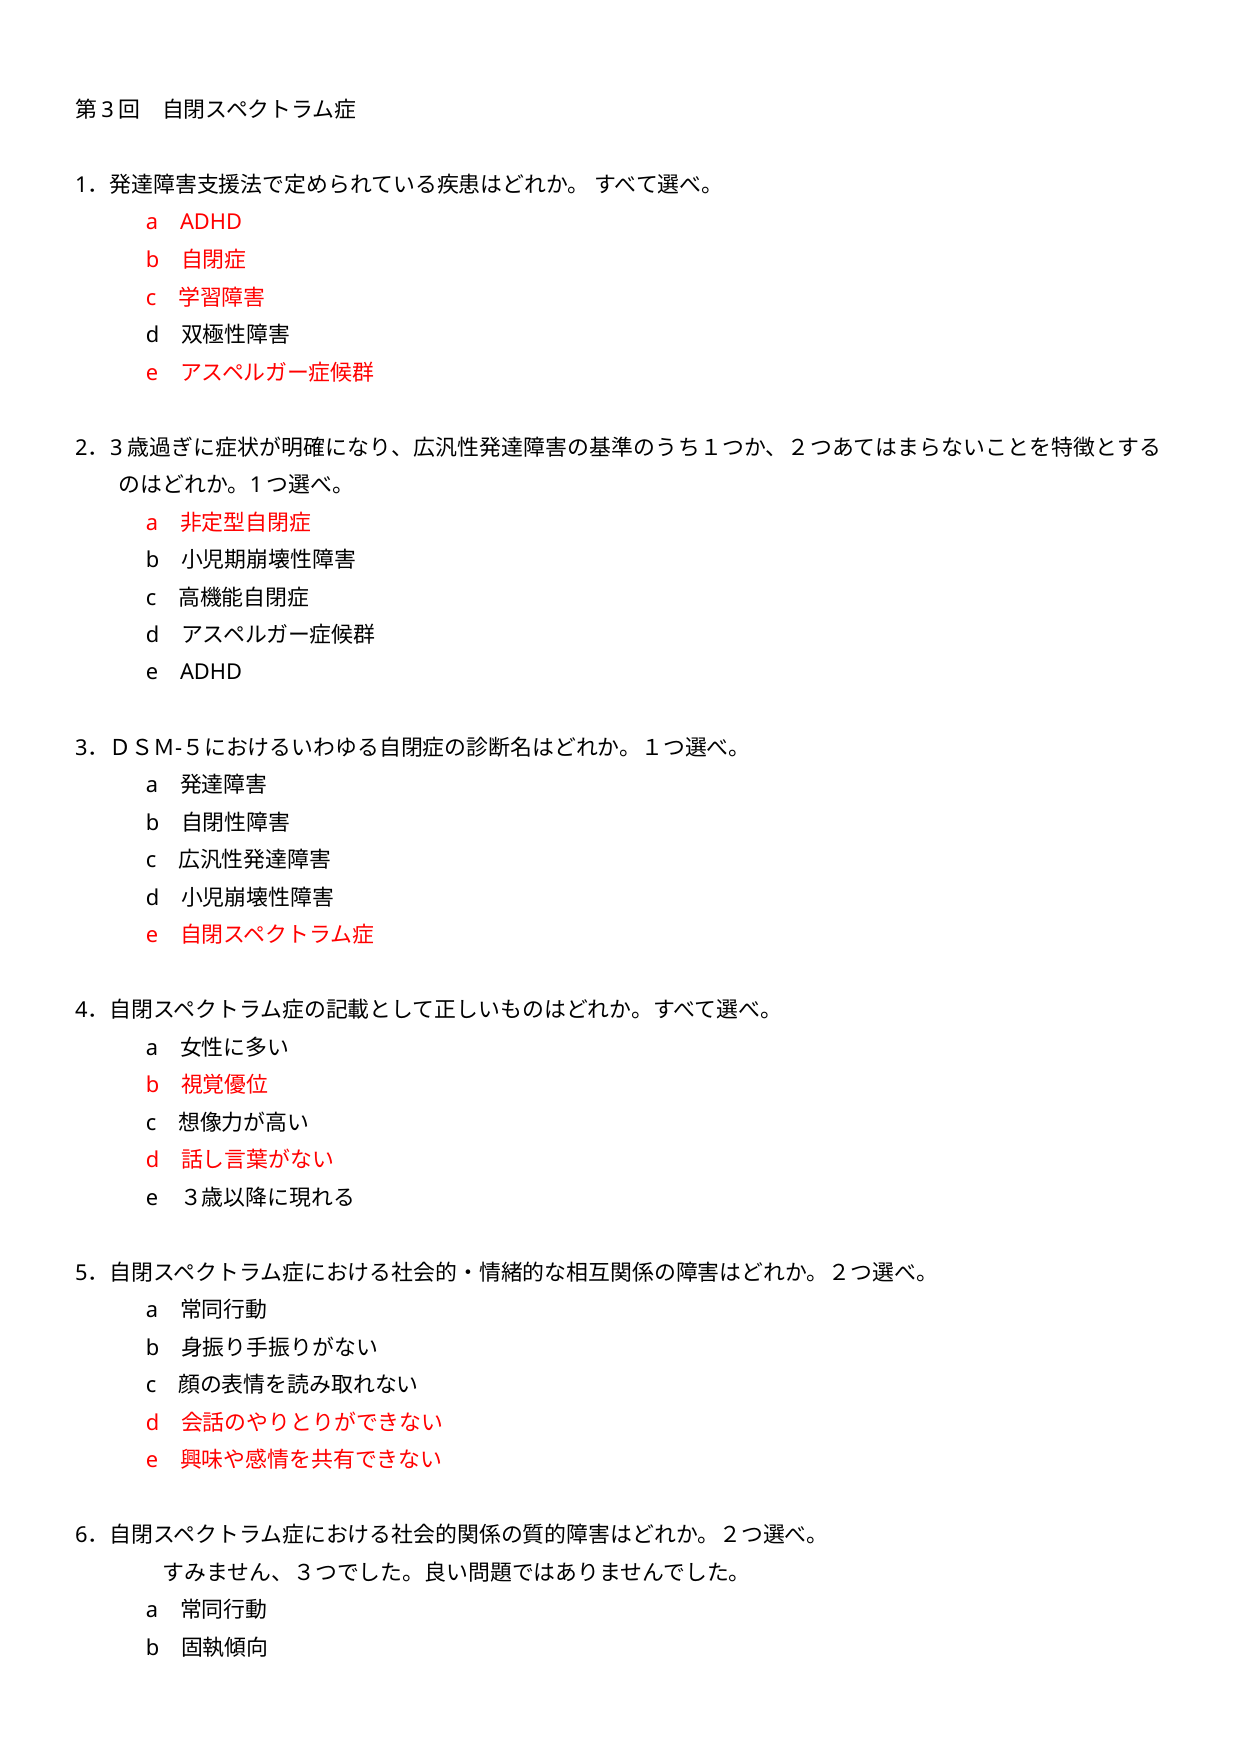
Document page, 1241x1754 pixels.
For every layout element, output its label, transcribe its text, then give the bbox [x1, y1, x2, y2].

text b 自閉性障害 [75, 802, 1165, 839]
text 第3回 自閉スペクトラム症 [75, 89, 1165, 127]
text d 双極性障害 [75, 314, 1165, 352]
text d 話し言葉がない [75, 1139, 1165, 1177]
text e アスペルガー症候群 [75, 352, 1165, 389]
text a ADHD [75, 202, 1165, 239]
text c 広汎性発達障害 [75, 839, 1165, 877]
text d アスペルガー症候群 [75, 614, 1165, 652]
text c 顔の表情を読み取れない [75, 1364, 1165, 1402]
text a 非定型自閉症 [75, 502, 1165, 539]
text c 学習障害 [75, 277, 1165, 314]
text c 高機能自閉症 [75, 577, 1165, 614]
text d 小児崩壊性障害 [75, 877, 1165, 914]
text b 自閉症 [75, 239, 1165, 277]
text a 女性に多い [75, 1027, 1165, 1064]
text 2．3歳過ぎに症状が明確になり、広汎性発達障害の基準のうち１つか、２つあてはまらないことを特徴とするのはどれか。1つ選べ。 [75, 427, 1165, 502]
text e ADHD [75, 652, 1165, 689]
text 5．自閉スペクトラム症における社会的・情緒的な相互関係の障害はどれか。２つ選べ。 [75, 1252, 1165, 1289]
text b 小児期崩壊性障害 [75, 539, 1165, 577]
text e ３歳以降に現れる [75, 1177, 1165, 1214]
text e 興味や感情を共有できない [75, 1439, 1165, 1477]
text 4．自閉スペクトラム症の記載として正しいものはどれか。すべて選べ。 [75, 989, 1165, 1027]
text すみません、３つでした。良い問題ではありませんでした。 [75, 1552, 1165, 1589]
text 1．発達障害支援法で定められている疾患はどれか。 すべて選べ。 [75, 164, 1165, 202]
text a 常同行動 [75, 1589, 1165, 1627]
text c 想像力が高い [75, 1102, 1165, 1139]
text 3．ＤＳＭ-５におけるいわゆる自閉症の診断名はどれか。１つ選べ。 [75, 727, 1165, 764]
text a 常同行動 [75, 1289, 1165, 1327]
text b 固執傾向 [75, 1627, 1165, 1664]
text b 視覚優位 [75, 1064, 1165, 1102]
text e 自閉スペクトラム症 [75, 914, 1165, 952]
text d 会話のやりとりができない [75, 1402, 1165, 1439]
text 6．自閉スペクトラム症における社会的関係の質的障害はどれか。２つ選べ。 [75, 1514, 1165, 1552]
text a 発達障害 [75, 764, 1165, 802]
text b 身振り手振りがない [75, 1327, 1165, 1364]
